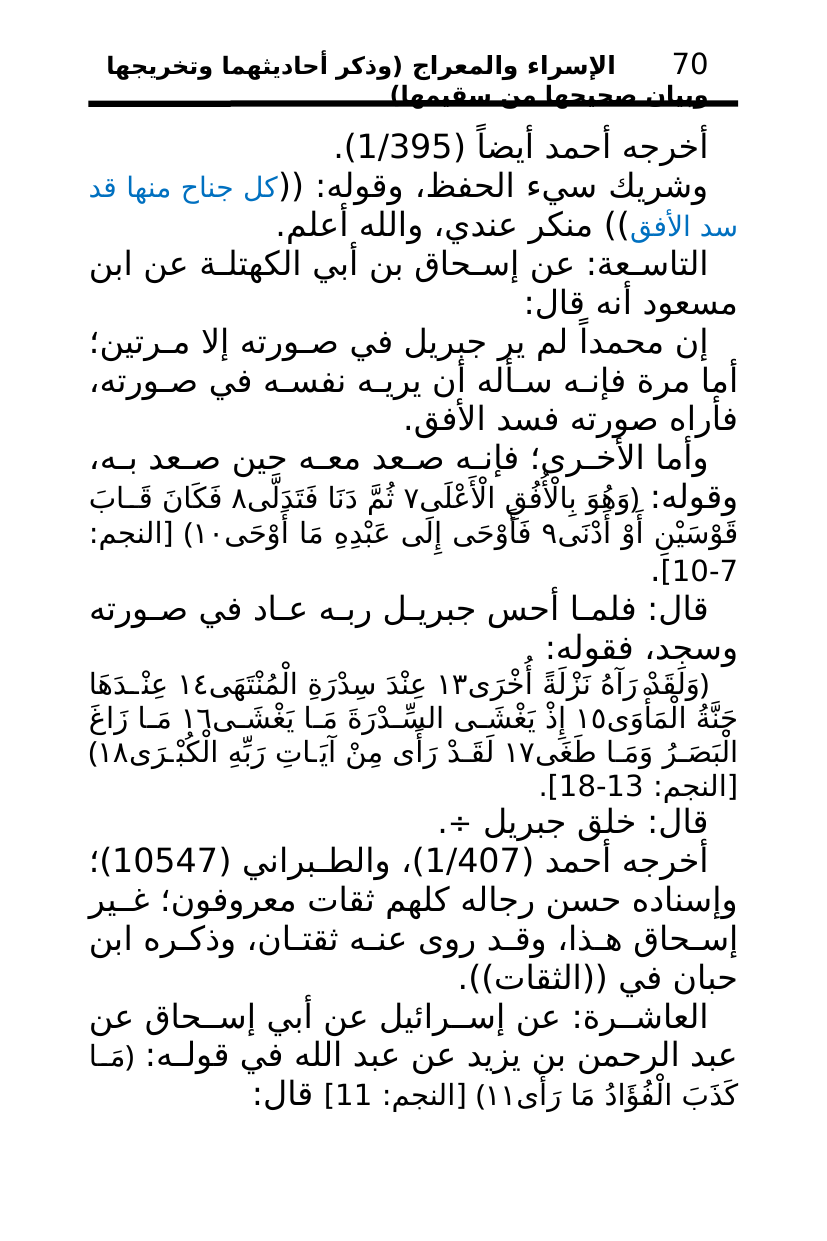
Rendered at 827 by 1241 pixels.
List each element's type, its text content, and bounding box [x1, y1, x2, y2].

text التاسعة: عن إسحاق بن أبي الكهتلة عن ابن مسعود أنه قال: [89, 244, 738, 322]
text إن محمداً لم ير جبريل في صورته إلا مرتين؛أما مرة فإنه سأله أن يريه نفسه في صورته، فأراه صورته فسد الأفق. [89, 322, 738, 439]
text قال: فلما أحس جبريل ربه عاد في صورته وسجد، فقوله: [89, 589, 738, 667]
text العاشرة: عن إسرائيل عن أبي إسحاق عن عبد الرحمن بن يزيد عن عبد الله في قوله: ﴿مَا كَذَبَ الْفُؤَادُ مَا رَأَى١١﴾ [النجم: 11] قال: [89, 997, 738, 1114]
text وأما الأخرى؛ فإنه صعد معه حين صعد به، وقوله: ﴿وَهُوَ بِالْأُفُقِ الْأَعْلَى٧ ثُمَّ دَنَا فَتَدَلَّى٨ فَكَانَ قَابَ قَوْسَيْنِ أَوْ أَدْنَى٩ فَأَوْحَى إِلَى عَبْدِهِ مَا أَوْحَى١٠﴾ [النجم: 7-10]. [89, 439, 738, 589]
text ﴿وَلَقَدْ رَآهُ نَزْلَةً أُخْرَى١٣ عِنْدَ سِدْرَةِ الْمُنْتَهَى١٤ عِنْدَهَا جَنَّةُ الْمَأْوَى١٥ إِذْ يَغْشَى السِّدْرَةَ مَا يَغْشَى١٦ مَا زَاغَ الْبَصَرُ وَمَا طَغَى١٧ لَقَدْ رَأَى مِنْ آيَاتِ رَبِّهِ الْكُبْرَى١٨﴾ [النجم: 13-18]. [89, 667, 738, 803]
text أخرجه أحمد (1/407)، والطبراني (10547)؛ وإسناده حسن رجاله كلهم ثقات معروفون؛ غير إسحاق هذا، وقد روى عنه ثقتان، وذكره ابن حبان في ((الثقات)). [89, 842, 738, 997]
text وشريك سيء الحفظ، وقوله: ((كل جناح منها قد سد الأفق)) منكر عندي، والله أعلم. [89, 167, 738, 244]
text أخرجه أحمد أيضاً (1/395). [89, 128, 738, 167]
text قال: خلق جبريل ÷. [89, 803, 738, 842]
